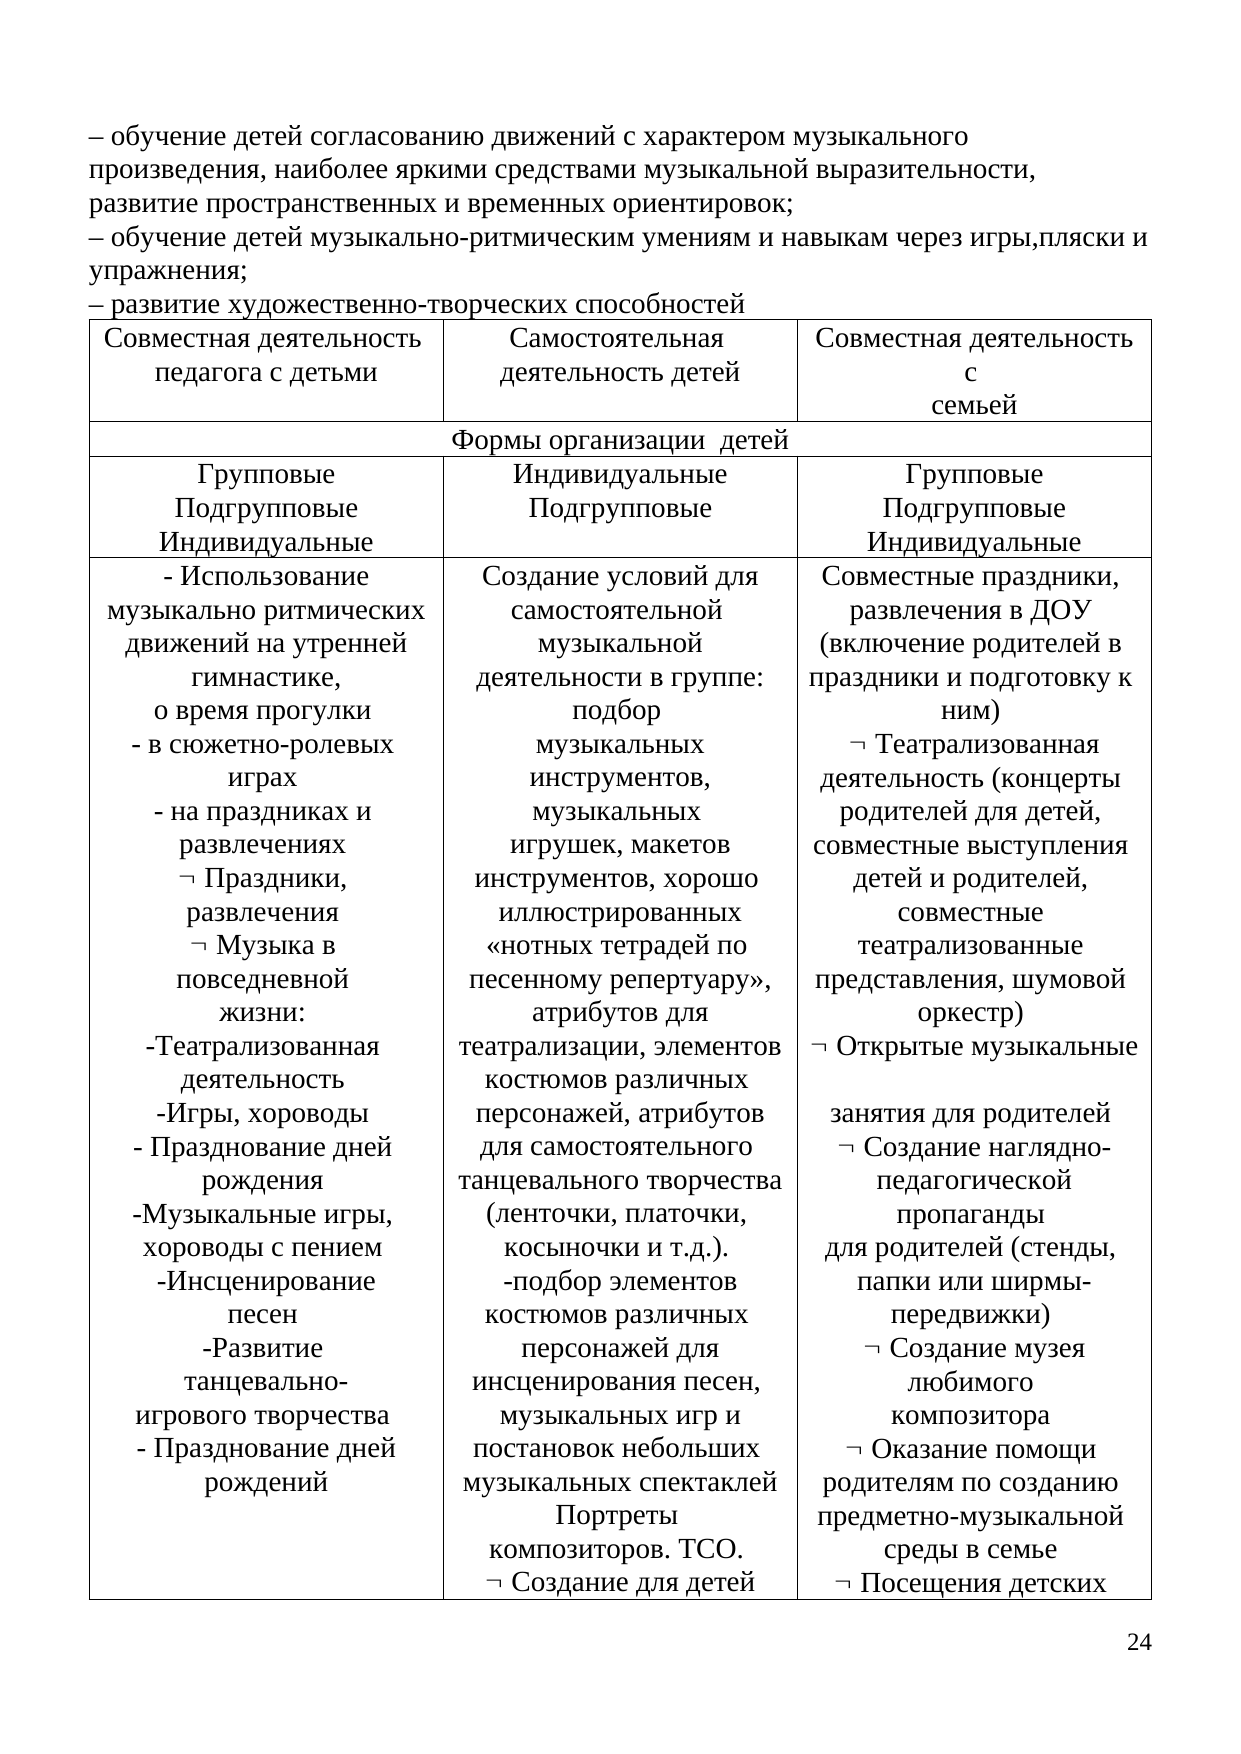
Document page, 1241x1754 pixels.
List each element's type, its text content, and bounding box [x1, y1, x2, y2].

table_header Совместная деятельность педагога с детьми [90, 320, 443, 421]
table_cell Формы организации детей [90, 422, 1151, 456]
table_header Самостоятельная деятельность детей [444, 320, 797, 421]
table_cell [90, 558, 443, 1599]
text – обучение детей согласованию движений с характером музыкального произведения, наиболее яркими средствами музыкальной выразительности, развитие пространственных и временных ориентировок; [89, 118, 1152, 219]
table_cell Групповые Подгрупповые Индивидуальные [90, 457, 443, 557]
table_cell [444, 558, 797, 1599]
text – обучение детей музыкально-ритмическим умениям и навыкам через игры,пляски и упражнения; [89, 219, 1152, 286]
table_cell Групповые Подгрупповые Индивидуальные [798, 457, 1151, 557]
table_cell Индивидуальные Подгрупповые [444, 457, 797, 557]
text – развитие художественно-творческих способностей [89, 286, 1152, 319]
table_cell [798, 558, 1151, 1599]
table_header Совместная деятельность с семьей [798, 320, 1151, 421]
